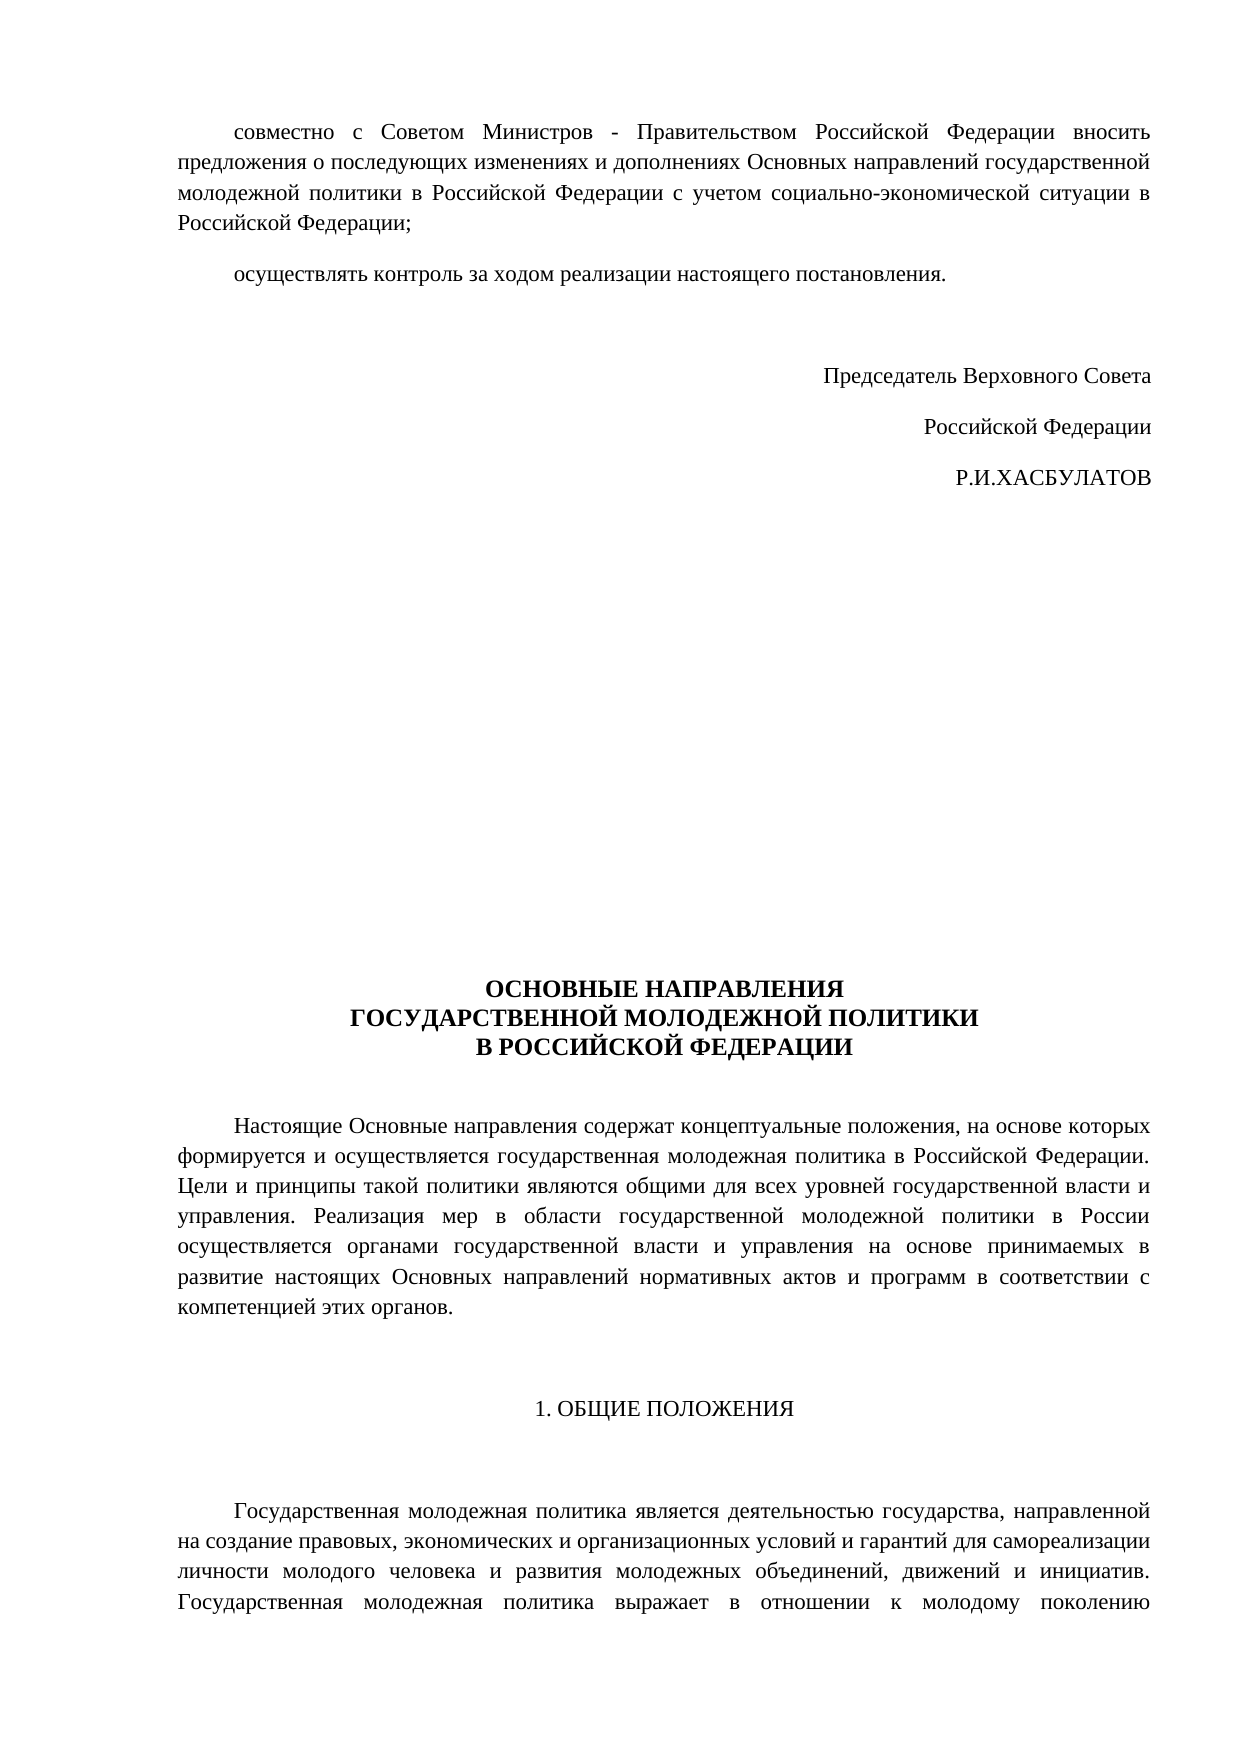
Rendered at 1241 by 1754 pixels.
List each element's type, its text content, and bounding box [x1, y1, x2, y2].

text 1. ОБЩИЕ ПОЛОЖЕНИЯ [177, 1395, 1152, 1421]
text Председатель Верховного Совета [177, 362, 1152, 388]
text осуществлять контроль за ходом реализации настоящего постановления. [177, 260, 1152, 286]
title В РОССИЙСКОЙ ФЕДЕРАЦИИ [177, 1032, 1152, 1061]
title ОСНОВНЫЕ НАПРАВЛЕНИЯ [177, 974, 1152, 1003]
text Настоящие Основные направления содержат концептуальные положения, на основе которых формируется и осуществляется государственная молодежная политика в Российской Федерации. Цели и принципы такой политики являются общими для всех уровней государственной власти и управления. Реализация мер в области государственной молодежной политики в России осуществляется органами государственной власти и управления на основе принимаемых в развитие настоящих Основных направлений нормативных актов и программ в соответствии с компетенцией этих органов. [177, 1112, 1152, 1319]
text Российской Федерации [177, 413, 1152, 439]
text Р.И.ХАСБУЛАТОВ [177, 464, 1152, 490]
text совместно с Советом Министров - Правительством Российской Федерации вносить предложения о последующих изменениях и дополнениях Основных направлений государственной молодежной политики в Российской Федерации с учетом социально-экономической ситуации в Российской Федерации; [177, 118, 1152, 235]
title ГОСУДАРСТВЕННОЙ МОЛОДЕЖНОЙ ПОЛИТИКИ [177, 1003, 1152, 1032]
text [177, 1497, 1152, 1614]
